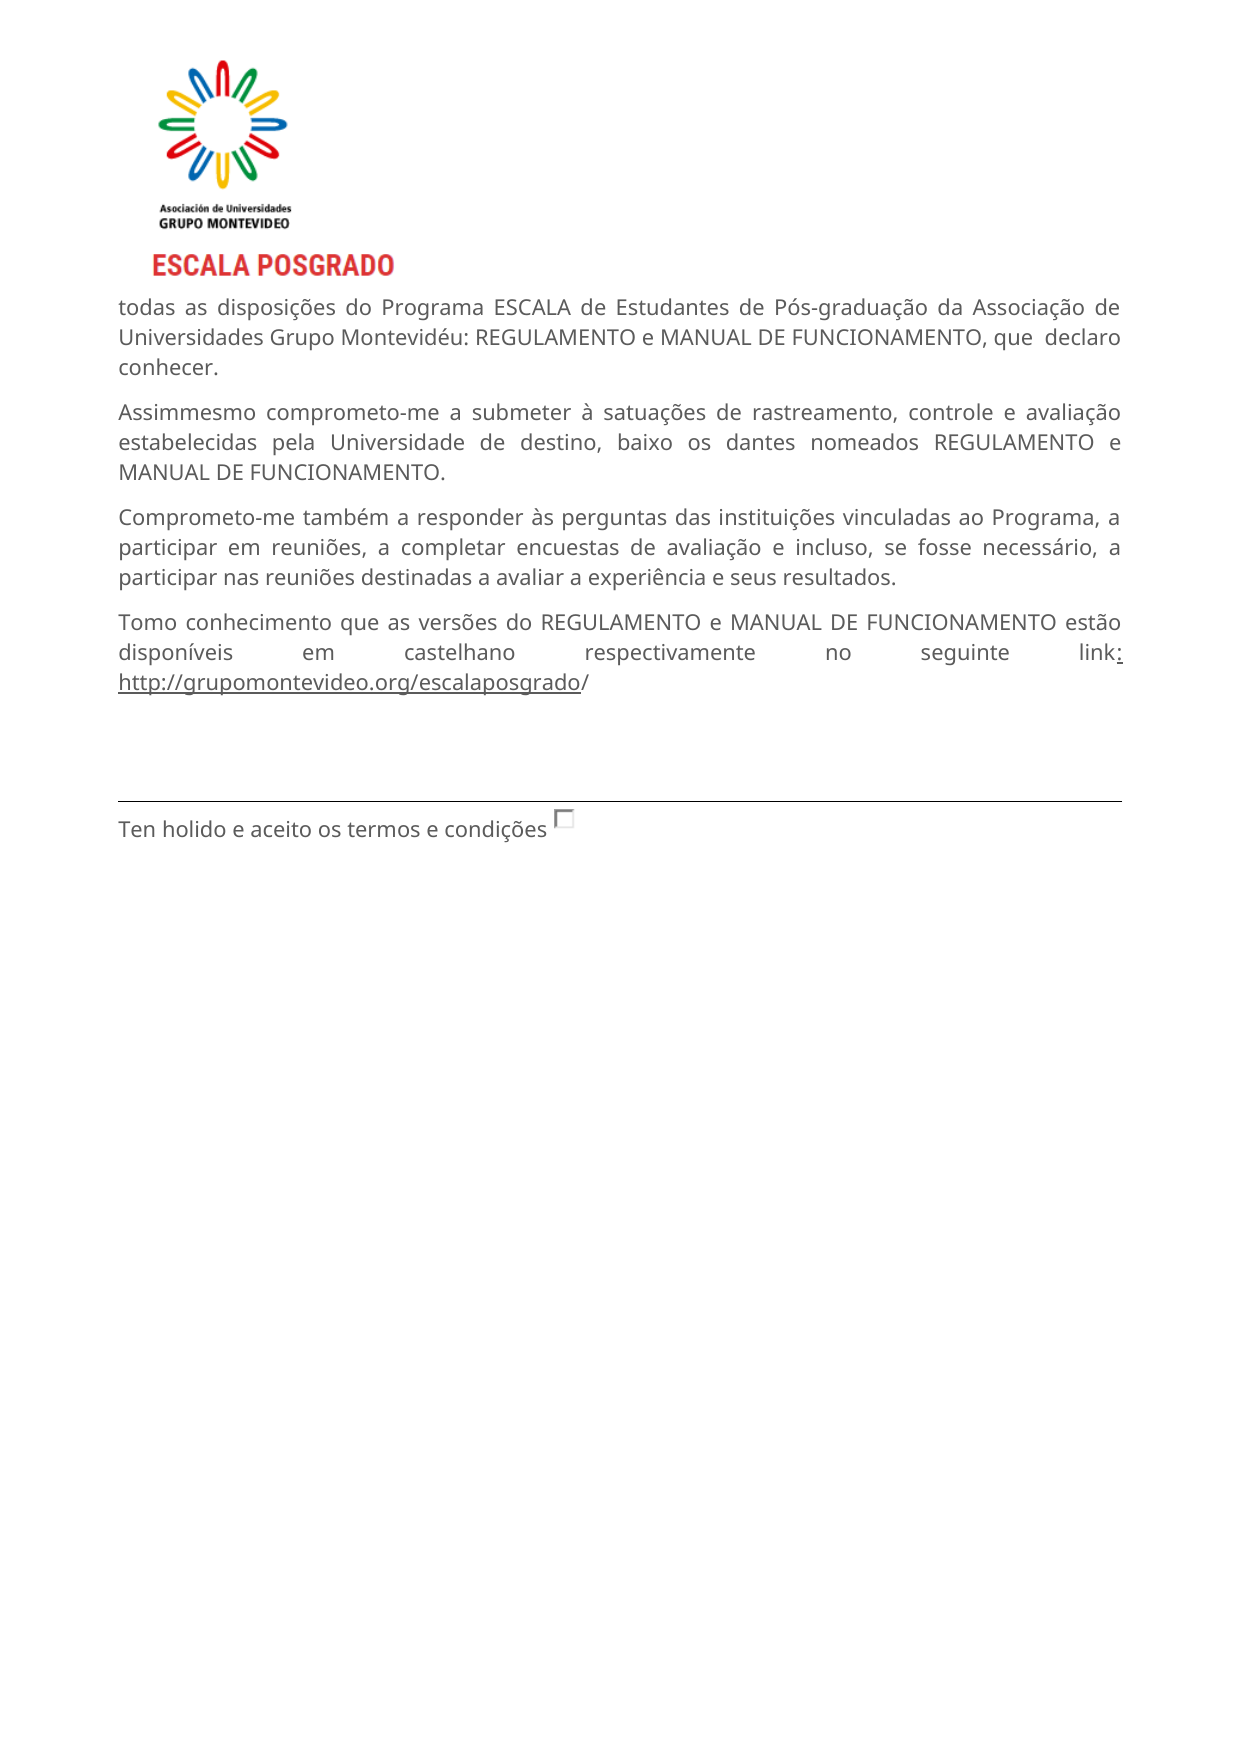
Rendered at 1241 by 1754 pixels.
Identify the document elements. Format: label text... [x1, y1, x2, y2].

text Ten holido e aceito os termos e condições [118, 802, 1122, 844]
text Tomo conhecimento que as versões do REGULAMENTO e MANUAL DE FUNCIONAMENTO estão disponíveis em castelhano respectivamente no seguinte link: http://grupomontevideo.org/escalaposgrado/ [118, 607, 1122, 697]
text Comprometo-me também a responder às perguntas das instituições vinculadas ao Programa, a participar em reuniões, a completar encuestas de avaliação e incluso, se fosse necessário, a participar nas reuniões destinadas a avaliar a experiência e seus resultados. [118, 502, 1122, 592]
text Assimmesmo comprometo-me a submeter à satuações de rastreamento, controle e avaliação estabelecidas pela Universidade de destino, baixo os dantes nomeados REGULAMENTO e MANUAL DE FUNCIONAMENTO. [118, 397, 1122, 487]
picture [142, 48, 408, 289]
